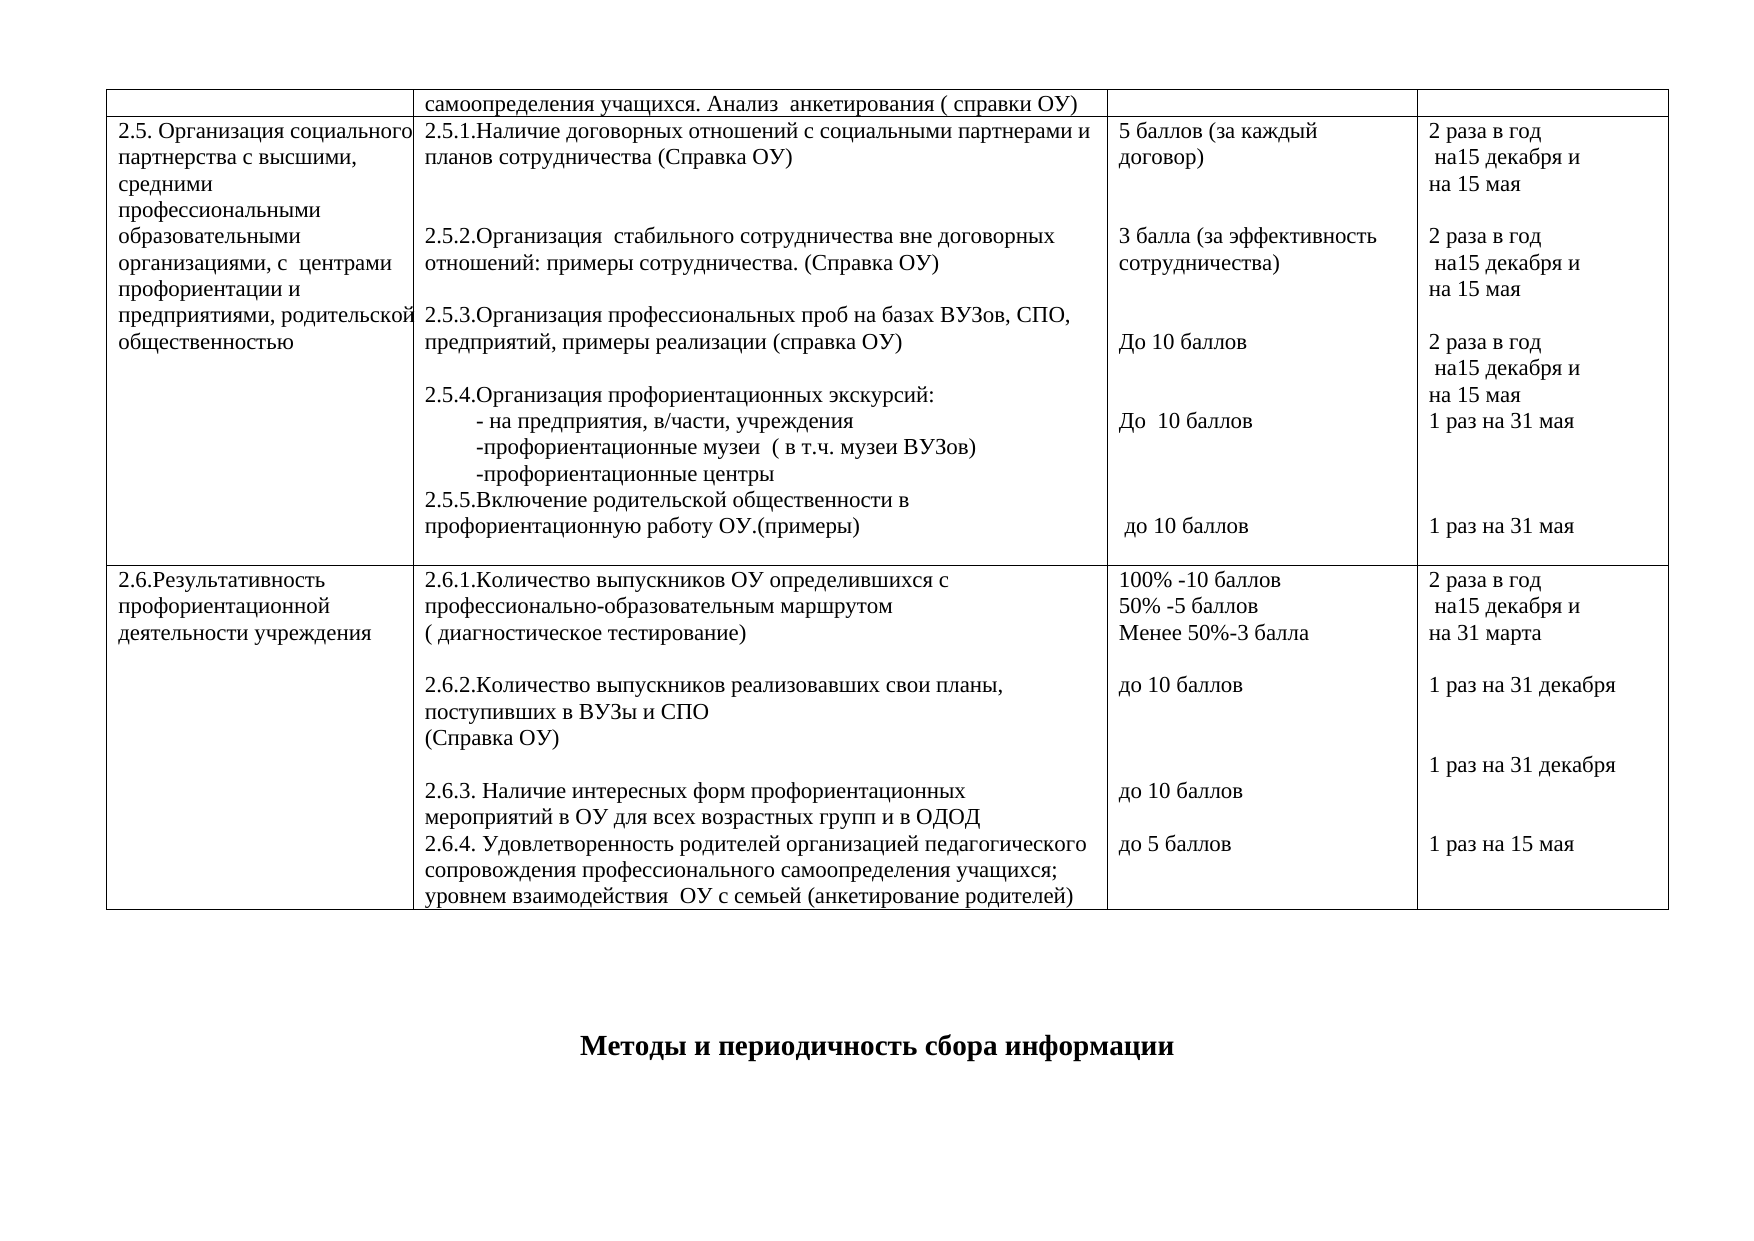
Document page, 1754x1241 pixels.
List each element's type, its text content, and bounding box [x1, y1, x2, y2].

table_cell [1108, 90, 1417, 116]
table_cell 2.6.1.Количество выпускников ОУ определившихся с профессионально-образовательным маршрутом ( диагностическое тестирование) 2.6.2.Количество выпускников реализовавших свои планы, поступивших в ВУЗы и СПО (Справка ОУ) 2.6.3. Наличие интересных форм профориентационных мероприятий в ОУ для всех возрастных групп и в ОДОД 2.6.4. Удовлетворенность родителей организацией педагогического сопровождения профессионального самоопределения учащихся; уровнем взаимодействия ОУ с семьей (анкетирование родителей) [414, 566, 1107, 909]
table_cell 2 раза в год на15 декабря и на 31 марта 1 раз на 31 декабря 1 раз на 31 декабря 1 раз на 15 мая [1418, 566, 1668, 909]
table_cell 100% -10 баллов 50% -5 баллов Менее 50%-3 балла до 10 баллов до 10 баллов до 5 баллов [1108, 566, 1417, 909]
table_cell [414, 90, 1107, 116]
table_cell 5 баллов (за каждый договор) 3 балла (за эффективность сотрудничества) До 10 баллов До 10 баллов до 10 баллов [1108, 117, 1417, 565]
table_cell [107, 90, 413, 116]
text Методы и периодичность сбора информации [118, 1028, 1636, 1062]
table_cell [1418, 90, 1668, 116]
table_cell 2.5. Организация социального партнерства с высшими, средними профессиональными образовательными организациями, с центрами профориентации и предприятиями, родительской общественностью [107, 117, 413, 565]
table_cell 2 раза в год на15 декабря и на 15 мая 2 раза в год на15 декабря и на 15 мая 2 раза в год на15 декабря и на 15 мая 1 раз на 31 мая 1 раз на 31 мая [1418, 117, 1668, 565]
table_cell 2.5.1.Наличие договорных отношений с социальными партнерами и планов сотрудничества (Справка ОУ) 2.5.2.Организация стабильного сотрудничества вне договорных отношений: примеры сотрудничества. (Справка ОУ) 2.5.3.Организация профессиональных проб на базах ВУЗов, СПО, предприятий, примеры реализации (справка ОУ) 2.5.4.Организация профориентационных экскурсий: - на предприятия, в/части, учреждения -профориентационные музеи ( в т.ч. музеи ВУЗов) -профориентационные центры 2.5.5.Включение родительской общественности в профориентационную работу ОУ.(примеры) [414, 117, 1107, 565]
table_cell 2.6.Результативность профориентационной деятельности учреждения [107, 566, 413, 909]
